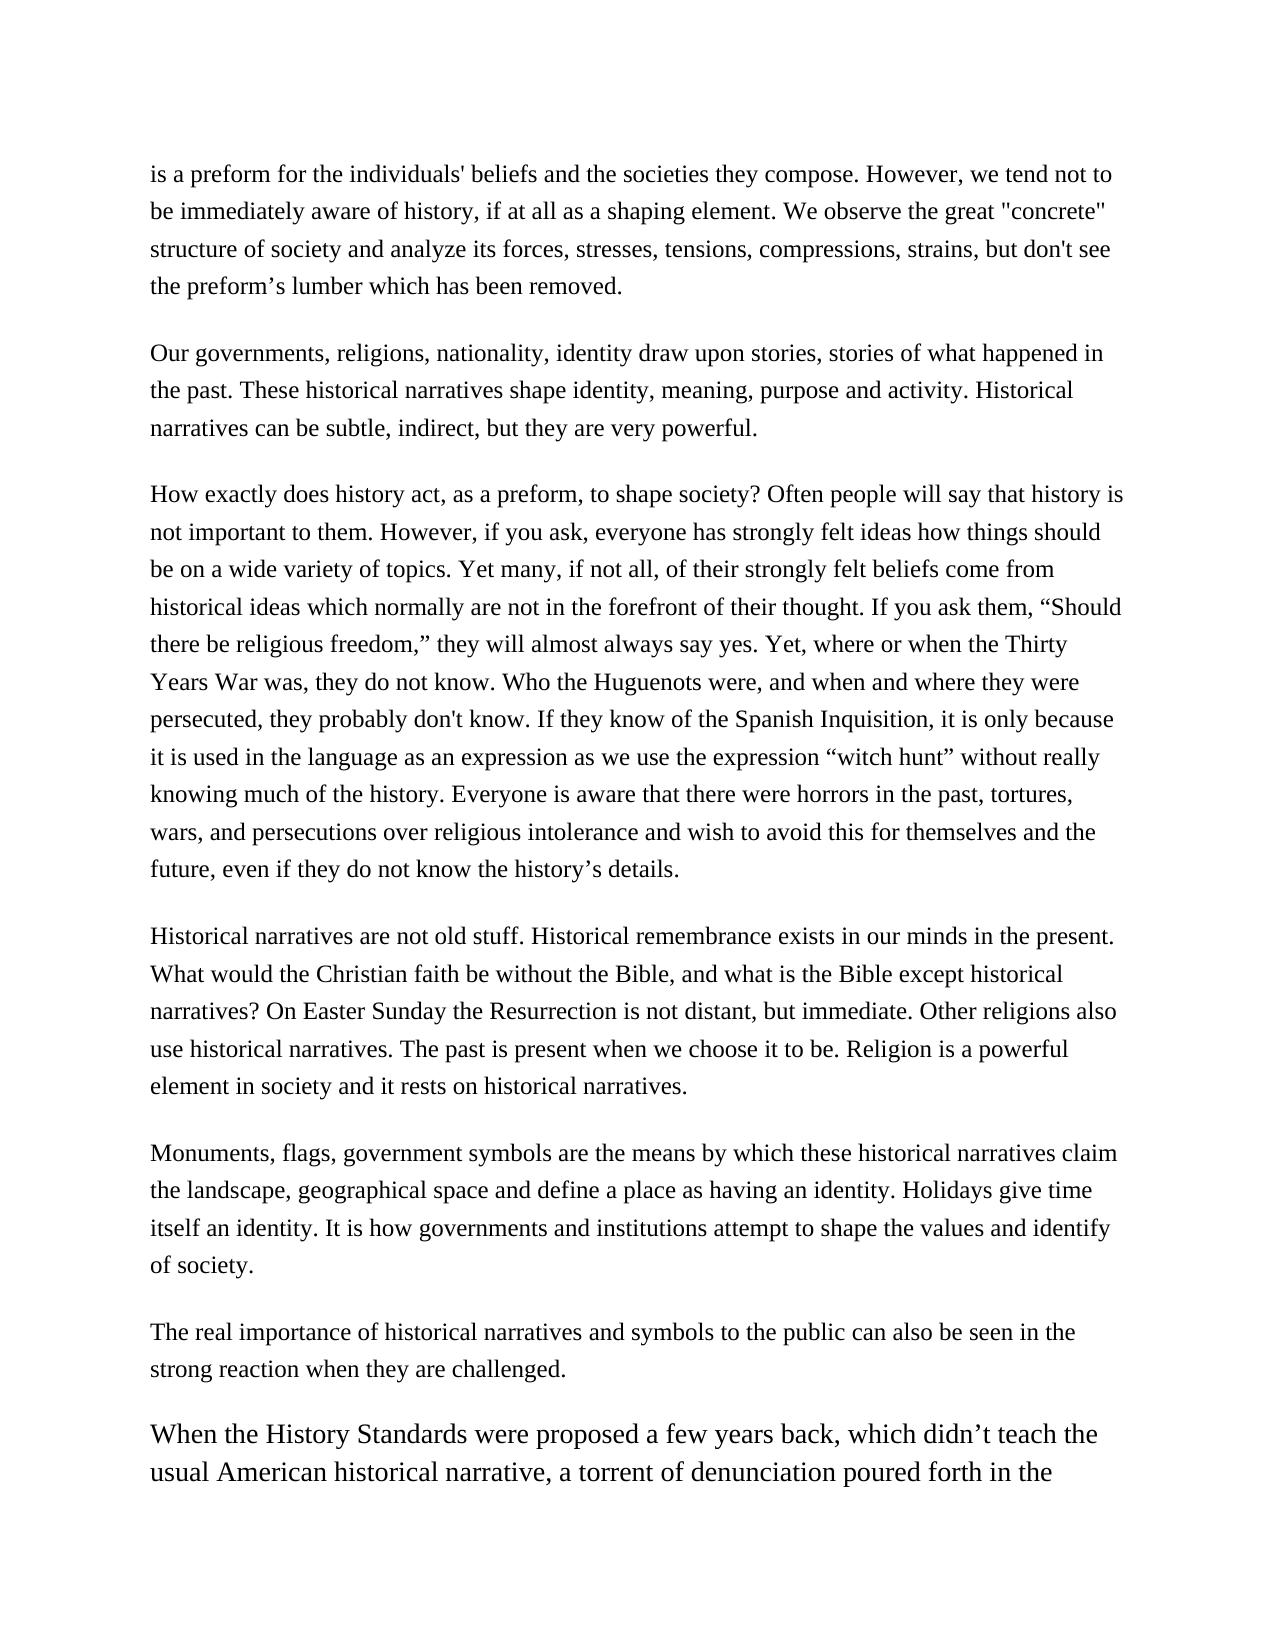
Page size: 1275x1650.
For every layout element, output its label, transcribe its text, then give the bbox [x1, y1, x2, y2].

text How exactly does history act, as a preform, to shape society? Often people will say that history is not important to them. However, if you ask, everyone has strongly felt ideas how things should be on a wide variety of topics. Yet many, if not all, of their strongly felt beliefs come from historical ideas which normally are not in the forefront of their thought. If you ask them, “Should there be religious freedom,” they will almost always say yes. Yet, where or when the Thirty Years War was, they do not know. Who the Huguenots were, and when and where they were persecuted, they probably don't know. If they know of the Spanish Inquisition, it is only because it is used in the language as an expression as we use the expression “witch hunt” without really knowing much of the history. Everyone is aware that there were horrors in the past, tortures, wars, and persecutions over religious intolerance and wish to avoid this for themselves and the future, even if they do not know the history’s details. [150, 471, 1125, 883]
text The real importance of historical narratives and symbols to the public can also be seen in the strong reaction when they are challenged. [150, 1308, 1125, 1383]
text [150, 150, 1125, 300]
text Our governments, religions, nationality, identity draw upon stories, stories of what happened in the past. These historical narratives shape identity, meaning, purpose and activity. Historical narratives can be subtle, indirect, but they are very powerful. [150, 329, 1125, 442]
text Historical narratives are not old stuff. Historical remembrance exists in our minds in the present. What would the Christian faith be without the Bible, and what is the Bible except historical narratives? On Easter Sunday the Resurrection is not distant, but immediate. Other religions also use historical narratives. The past is present when we choose it to be. Religion is a powerful element in society and it rests on historical narratives. [150, 912, 1125, 1100]
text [150, 1412, 1125, 1487]
text Monuments, flags, government symbols are the means by which these historical narratives claim the landscape, geographical space and define a place as having an identity. Holidays give time itself an identity. It is how governments and institutions attempt to shape the values and identify of society. [150, 1129, 1125, 1279]
